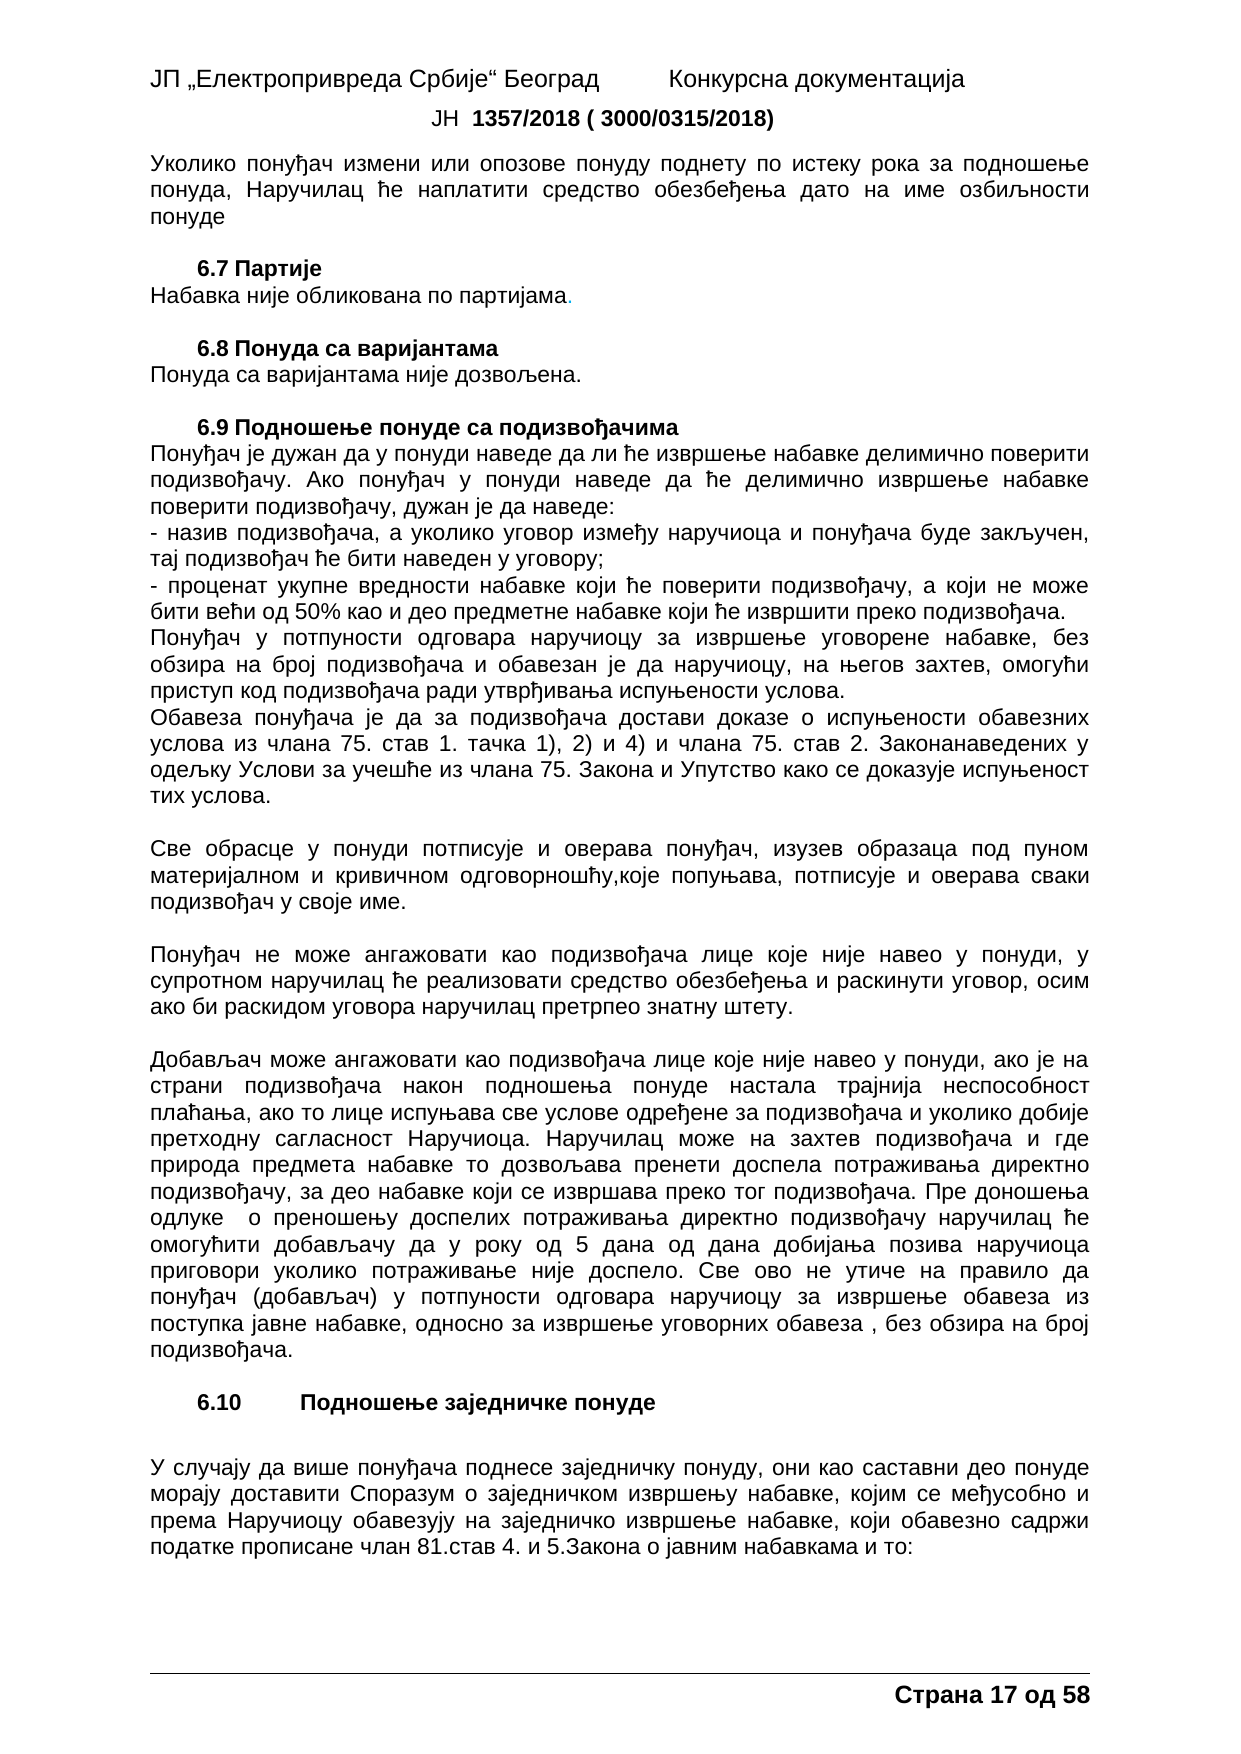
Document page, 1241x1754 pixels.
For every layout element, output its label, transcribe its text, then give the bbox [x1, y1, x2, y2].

text Понуђач у потпуности одговара наручиоцу за извршење уговорене набавке, без обзира на број подизвођача и обавезан је да наручиоцу, на његов захтев, омогући приступ код подизвођача ради утврђивања испуњености услова. [150, 624, 1090, 703]
text - назив подизвођача, а уколико уговор између наручиоца и понуђача буде закључен, тај подизвођач ће бити наведен у уговору; [150, 519, 1090, 572]
list Подношење заједничке понуде [197, 1389, 1090, 1415]
text - проценат укупне вредности набавке који ће поверити подизвођачу, а који не може бити већи од 50% као и део предметне набавке који ће извршити преко подизвођача. [150, 572, 1090, 624]
text Набавка није обликована по партијама. [150, 282, 1090, 308]
list Подношење понуде са подизвођачима [197, 413, 1090, 440]
text Уколико понуђач измени или опозове понуду поднету по истеку рока за подношење понуда, Наручилац ће наплатити средство обезбеђења дато на име озбиљности понуде [150, 150, 1090, 229]
text У случају да више понуђача поднесе заједничку понуду, они као саставни део понуде морају доставити Споразум о заједничком извршењу набавке, којим се међусобно и према Наручиоцу обавезују на заједничко извршење набавке, који обавезно садржи податке прописане члан 81.став 4. и 5.Закона о јавним набавкама и то: [150, 1454, 1090, 1559]
text Понуђач је дужан да у понуди наведе да ли ће извршење набавке делимично поверити подизвођачу. Ако понуђач у понуди наведе да ће делимично извршење набавке поверити подизвођачу, дужан је да наведе: [150, 440, 1090, 519]
text Све обрасце у понуди потписује и оверава понуђач, изузев образаца под пуном материјалном и кривичном одговорношћу,које попуњава, потписује и оверава сваки подизвођач у своје име. [150, 835, 1090, 914]
text Обавеза понуђача је да за подизвођача достави доказе о испуњености обавезних услова из члана 75. став 1. тачка 1), 2) и 4) и члана 75. став 2. Законанаведених у одељку Услови за учешће из члана 75. Закона и Упутство како се доказује испуњеност тих услова. [150, 703, 1090, 809]
text Понуда са варијантама није дозвољена. [150, 361, 1090, 387]
text Добављач може ангажовати као подизвођача лице које није навео у понуди, ако је на страни подизвођача након подношења понуде настала трајнија неспособност плаћања, ако то лице испуњава све услове одређене за подизвођача и уколико добије претходну сагласност Наручиоца. Наручилац може на захтев подизвођача и где природа предмета набавке то дозвољава пренети доспела потраживања директно подизвођачу, за део набавке који се извршава преко тог подизвођача. Пре доношења одлуке о преношењу доспелих потраживања директно подизвођачу наручилац ће омогућити добављачу да у року од 5 дана од дана добијања позива наручиоца приговори уколико потраживање није доспело. Све ово не утиче на правило да понуђач (добављач) у потпуности одговара наручиоцу за извршење обавеза из поступка јавне набавке, односно за извршење уговорних обавеза , без обзира на број подизвођача. [150, 1046, 1090, 1362]
text Понуђач не може ангажовати као подизвођача лице које није навео у понуди, у супротном наручилац ће реализовати средство обезбеђења и раскинути уговор, осим ако би раскидом уговора наручилац претрпео знатну штету. [150, 941, 1090, 1020]
list Понуда са варијантама [197, 334, 1090, 361]
list Партије [197, 255, 1090, 282]
